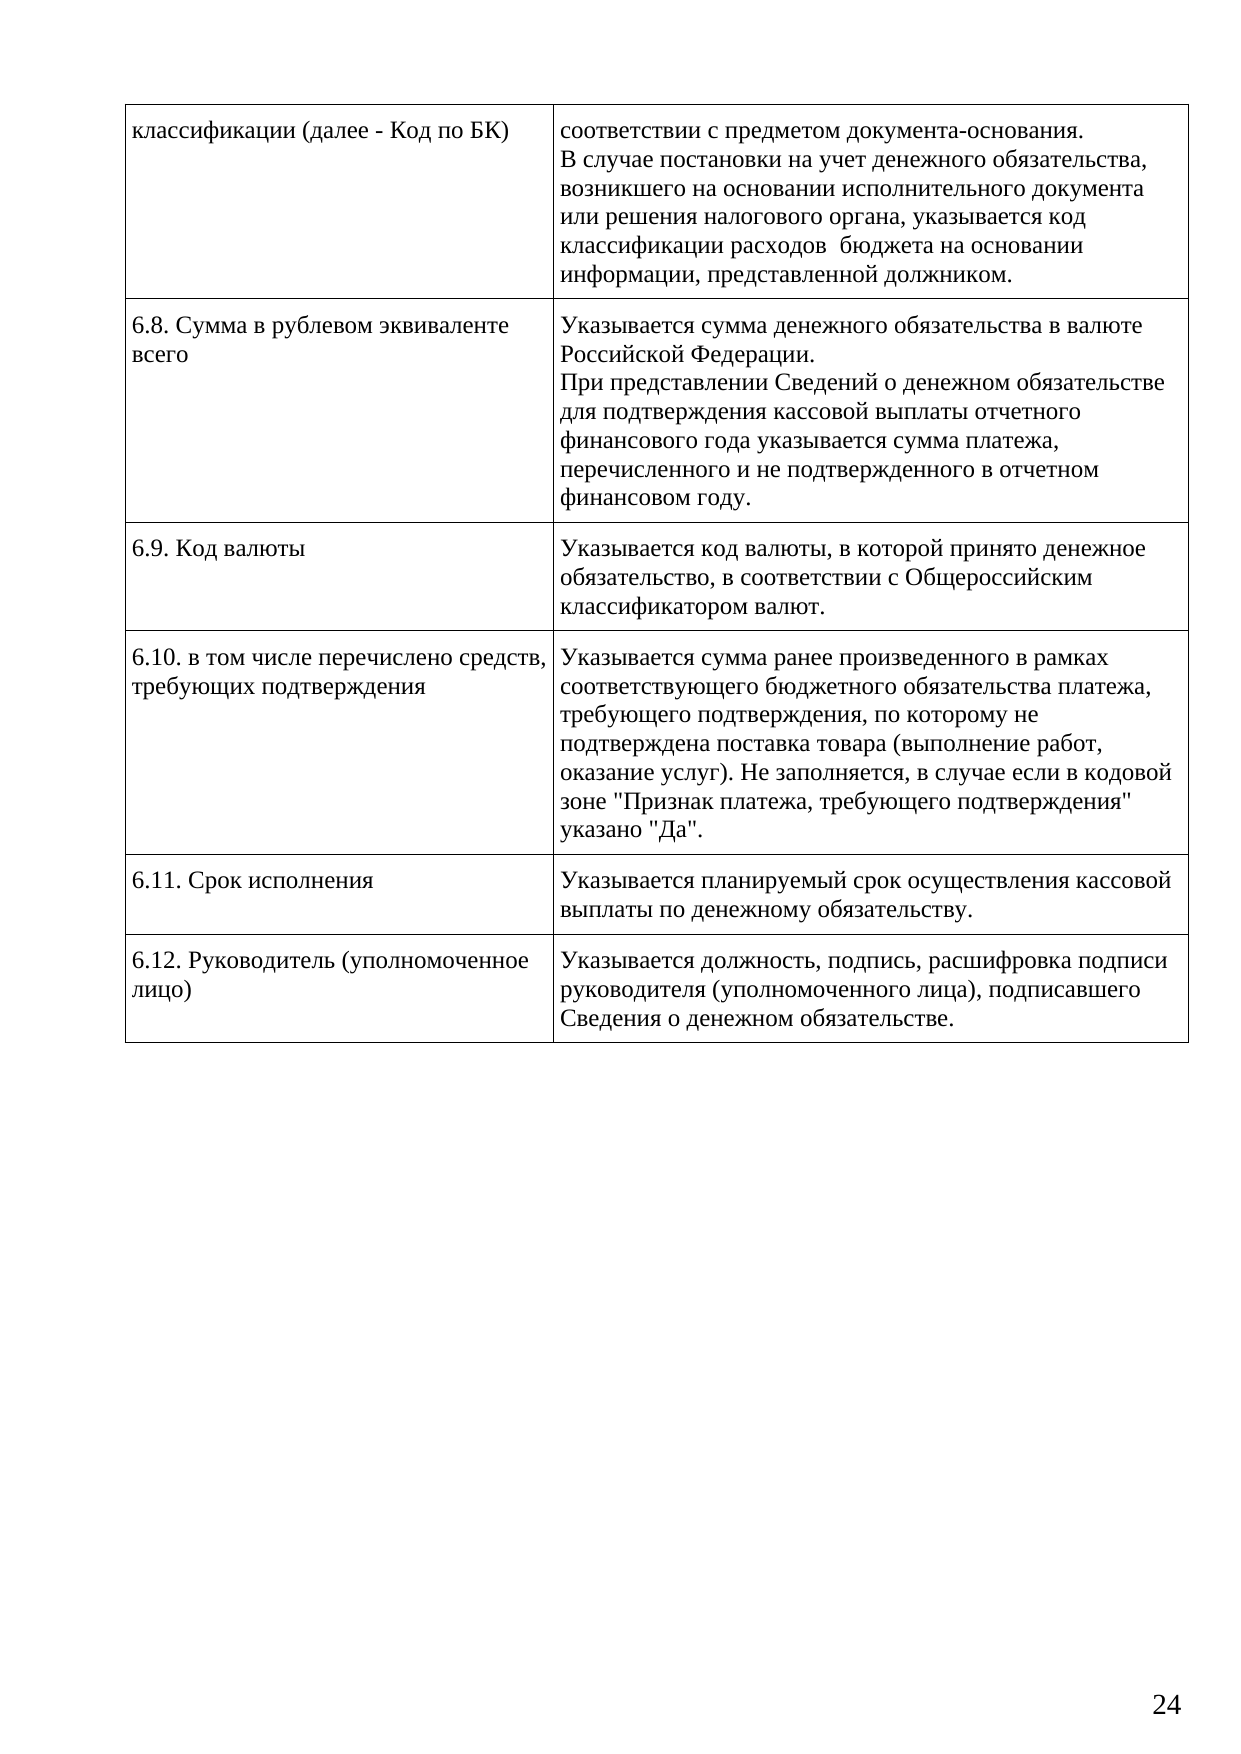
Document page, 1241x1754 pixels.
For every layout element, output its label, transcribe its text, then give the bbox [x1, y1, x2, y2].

table_cell Указывается код валюты, в которой принято денежное обязательство, в соответствии с Общероссийским классификатором валют. [554, 523, 1188, 630]
table_cell 6.11. Срок исполнения [126, 855, 553, 934]
table_cell Указывается должность, подпись, расшифровка подписи руководителя (уполномоченного лица), подписавшего Сведения о денежном обязательстве. [554, 935, 1188, 1042]
table_cell 6.8. Сумма в рублевом эквиваленте всего [126, 299, 553, 522]
table_cell Указывается сумма денежного обязательства в валюте Российской Федерации. При представлении Сведений о денежном обязательстве для подтверждения кассовой выплаты отчетного финансового года указывается сумма платежа, перечисленного и не подтвержденного в отчетном финансовом году. [554, 299, 1188, 522]
table_cell 6.9. Код валюты [126, 523, 553, 630]
table_cell Указывается сумма ранее произведенного в рамках соответствующего бюджетного обязательства платежа, требующего подтверждения, по которому не подтверждена поставка товара (выполнение работ, оказание услуг). Не заполняется, в случае если в кодовой зоне "Признак платежа, требующего подтверждения" указано "Да". [554, 631, 1188, 854]
table_cell 6.10. в том числе перечислено средств, требующих подтверждения [126, 631, 553, 854]
table_cell 6.12. Руководитель (уполномоченное лицо) [126, 935, 553, 1042]
table_cell Указывается планируемый срок осуществления кассовой выплаты по денежному обязательству. [554, 855, 1188, 934]
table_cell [554, 105, 1188, 298]
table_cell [126, 105, 553, 298]
